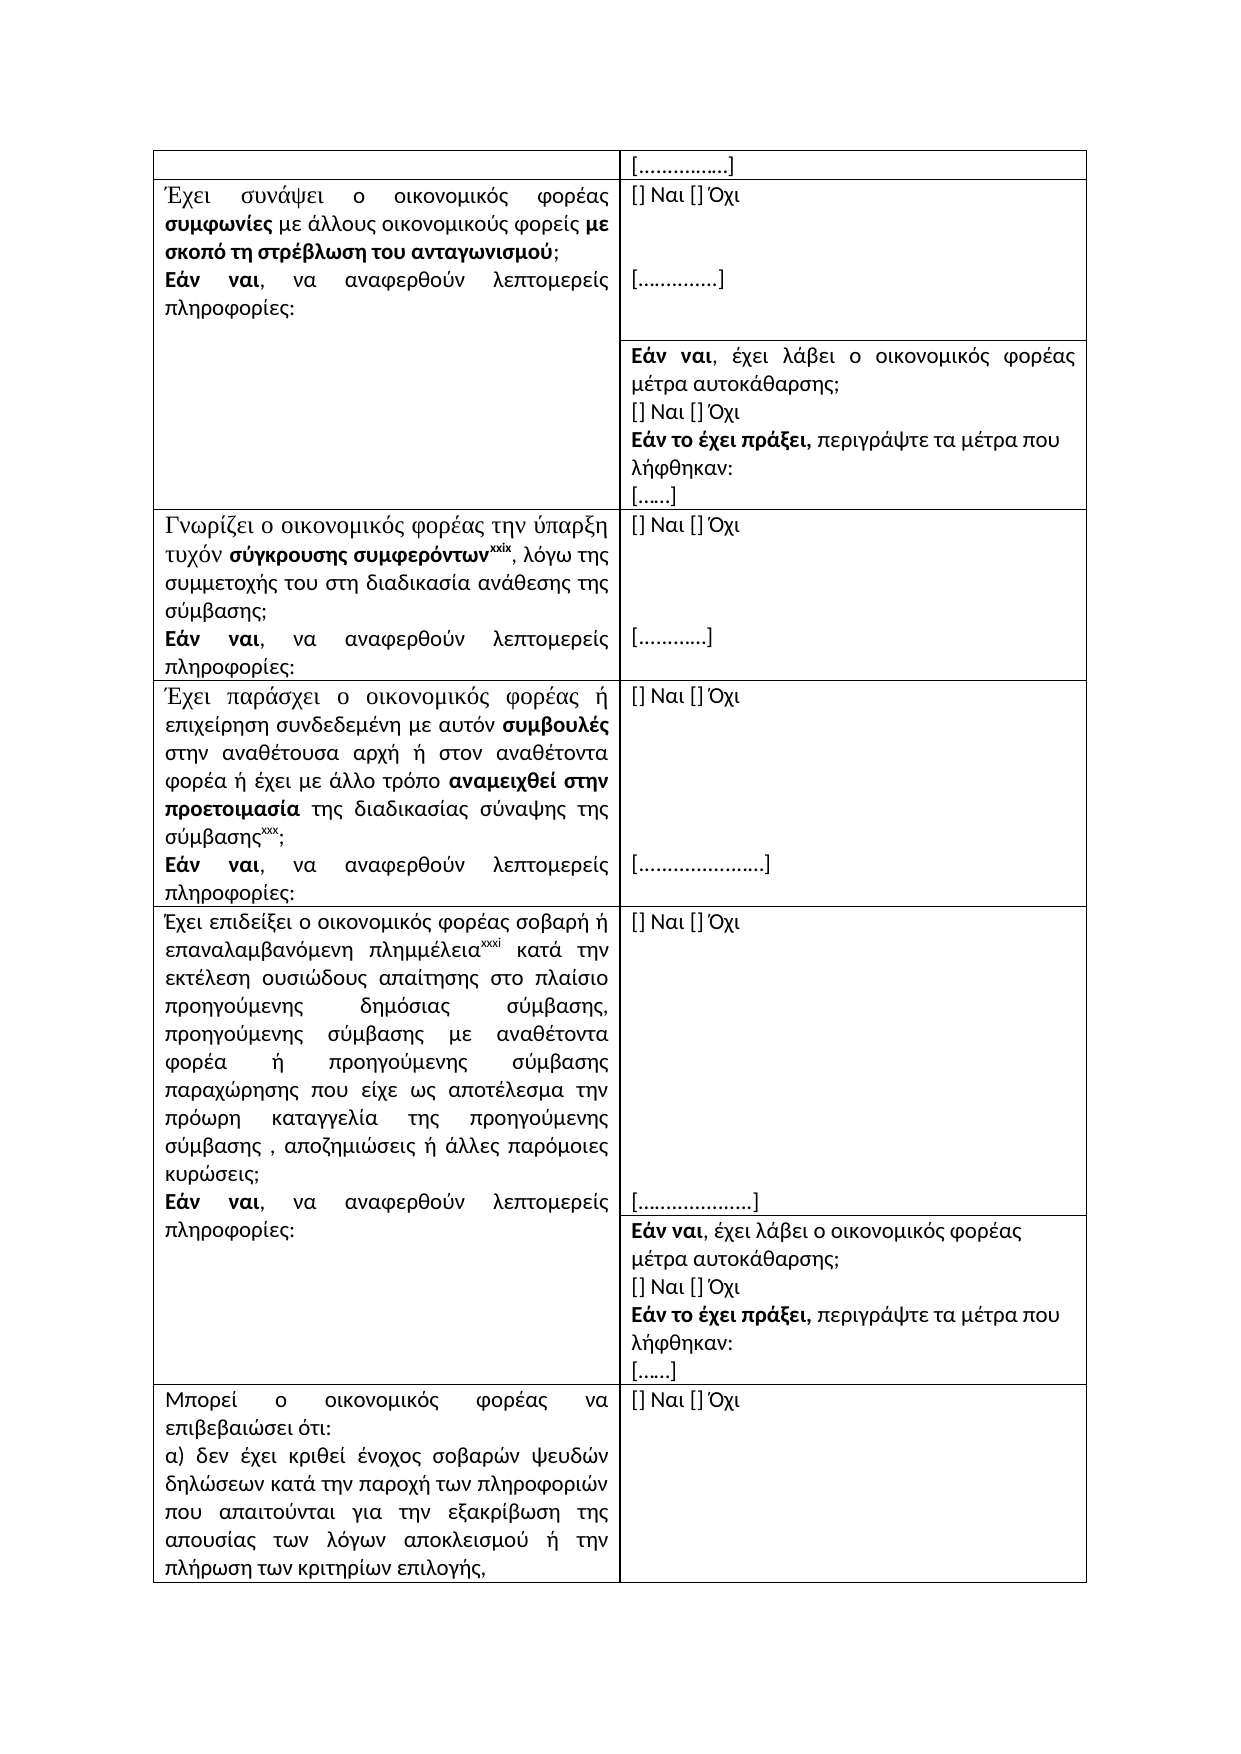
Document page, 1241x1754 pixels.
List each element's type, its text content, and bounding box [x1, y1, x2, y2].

table_cell [] Ναι [] Όχι [...................…] [621, 681, 1086, 906]
table_cell [] Ναι [] Όχι [621, 1385, 1086, 1582]
table_cell [] Ναι [] Όχι [.........…] [621, 510, 1086, 680]
table_cell [] Ναι [] Όχι [….................] [621, 907, 1086, 1215]
table_cell [] Ναι [] Όχι […...........] [621, 180, 1086, 340]
table_cell Εάν ναι, έχει λάβει ο οικονομικός φορέας μέτρα αυτοκάθαρσης; [] Ναι [] Όχι Εάν το έχει πράξει, περιγράψτε τα μέτρα που λήφθηκαν: [……] [621, 1216, 1086, 1384]
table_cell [154, 1385, 619, 1582]
table_cell Έχει επιδείξει ο οικονομικός φορέας σοβαρή ή επαναλαμβανόμενη πλημμέλεια κατά την εκτέλεση ουσιώδους απαίτησης στο πλαίσιο προηγούμενης δημόσιας σύμβασης, προηγούμενης σύμβασης με αναθέτοντα φορέα ή προηγούμενης σύμβασης παραχώρησης που είχε ως αποτέλεσμα την πρόωρη καταγγελία της προηγούμενης σύμβασης , αποζημιώσεις ή άλλες παρόμοιες κυρώσεις; Εάν ναι, να αναφερθούν λεπτομερείς πληροφορίες: [154, 907, 619, 1384]
table_cell Έχει συνάψει ο οικονομικός φορέας συμφωνίες με άλλους οικονομικούς φορείς με σκοπό τη στρέβλωση του ανταγωνισμού; Εάν ναι, να αναφερθούν λεπτομερείς πληροφορίες: [154, 180, 619, 509]
table_cell Εάν ναι, έχει λάβει ο οικονομικός φορέας μέτρα αυτοκάθαρσης; [] Ναι [] Όχι Εάν το έχει πράξει, περιγράψτε τα μέτρα που λήφθηκαν: [……] [621, 341, 1086, 509]
table_cell Γνωρίζει ο οικονομικός φορέας την ύπαρξη τυχόν σύγκρουσης συμφερόντων, λόγω της συμμετοχής του στη διαδικασία ανάθεσης της σύμβασης; Εάν ναι, να αναφερθούν λεπτομερείς πληροφορίες: [154, 510, 619, 680]
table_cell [621, 151, 1086, 179]
table_cell Έχει παράσχει ο οικονομικός φορέας ή επιχείρηση συνδεδεμένη με αυτόν συμβουλές στην αναθέτουσα αρχή ή στον αναθέτοντα φορέα ή έχει με άλλο τρόπο αναμειχθεί στην προετοιμασία της διαδικασίας σύναψης της σύμβασης; Εάν ναι, να αναφερθούν λεπτομερείς πληροφορίες: [154, 681, 619, 906]
